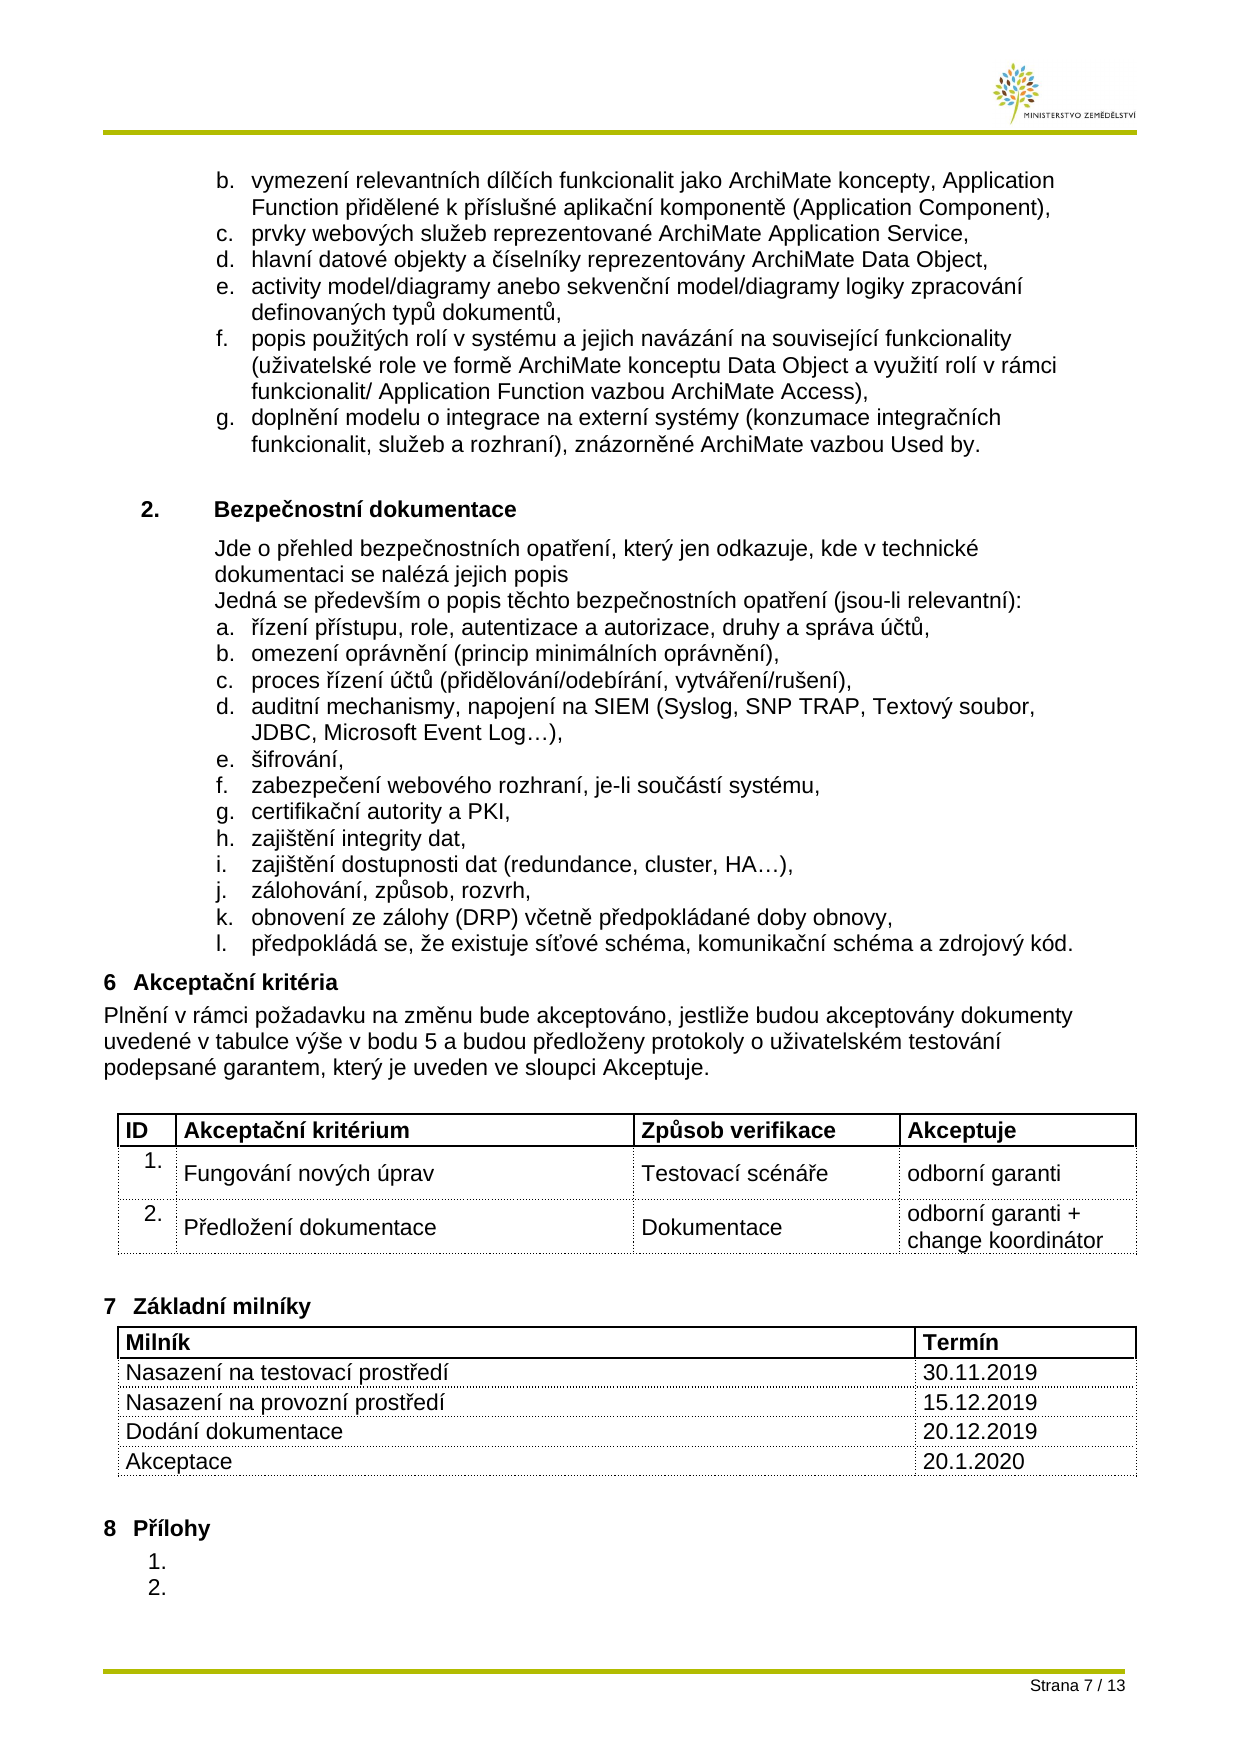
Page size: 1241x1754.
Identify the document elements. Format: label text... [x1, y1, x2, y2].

table_header Akceptuje [901, 1115, 1135, 1144]
list Bezpečnostní dokumentace [141, 496, 1092, 522]
table_header ID [119, 1115, 175, 1144]
table_cell 30.11.2019 [915, 1357, 1136, 1386]
table_cell 20.1.2020 [915, 1446, 1136, 1475]
text Plnění v rámci požadavku na změnu bude akceptováno, jestliže budou akceptovány dokumenty uvedené v tabulce výše v bodu 5 a budou předloženy protokoly o uživatelském testování podepsané garantem, který je uveden ve sloupci Akceptuje. [103, 1002, 1092, 1081]
table_cell Nasazení na testovací prostředí [118, 1358, 915, 1386]
list zabezpečení webového rozhraní, je-li součástí systému, [216, 772, 1092, 798]
list řízení přístupu, role, autentizace a autorizace, druhy a správa účtů, [216, 614, 1092, 640]
table_cell odborní garanti [900, 1145, 1136, 1199]
table_cell odborní garanti + change koordinátor [900, 1199, 1136, 1253]
list zajištění dostupnosti dat (redundance, cluster, HA…), [216, 851, 1092, 877]
list zajištění integrity dat, [216, 825, 1092, 851]
table_cell [118, 1146, 176, 1199]
list popis použitých rolí v systému a jejich navázání na související funkcionality (uživatelské role ve formě ArchiMate konceptu Data Object a využití rolí v rámci funkcionalit/ Application Function vazbou ArchiMate Access), [216, 325, 1092, 404]
table_cell Předložení dokumentace [176, 1199, 634, 1253]
list předpokládá se, že existuje síťové schéma, komunikační schéma a zdrojový kód. [216, 930, 1092, 956]
list proces řízení účtů (přidělování/odebírání, vytváření/rušení), [216, 667, 1092, 693]
list Jedná se především o popis těchto bezpečnostních opatření (jsou-li relevantní): [214, 587, 1092, 614]
list auditní mechanismy, napojení na SIEM (Syslog, SNP TRAP, Textový soubor, JDBC, Microsoft Event Log…), [216, 693, 1092, 746]
table_cell Fungování nových úprav [176, 1147, 634, 1199]
picture [991, 59, 1138, 128]
list omezení oprávnění (princip minimálních oprávnění), [216, 640, 1092, 667]
table_cell [118, 1199, 176, 1253]
table_header Milník [119, 1328, 914, 1357]
subtitle Přílohy [103, 1515, 1092, 1541]
list prvky webových služeb reprezentované ArchiMate Application Service, [216, 220, 1092, 246]
list šifrování, [216, 746, 1092, 772]
table_header Akceptační kritérium [177, 1115, 633, 1144]
subtitle Základní milníky [103, 1293, 1092, 1319]
list obnovení ze zálohy (DRP) včetně předpokládané doby obnovy, [216, 904, 1092, 930]
table_cell 15.12.2019 [915, 1386, 1136, 1416]
list hlavní datové objekty a číselníky reprezentovány ArchiMate Data Object, [216, 246, 1092, 273]
list certifikační autority a PKI, [216, 798, 1092, 825]
table_cell Akceptace [118, 1446, 915, 1475]
text 2. [148, 1574, 1092, 1600]
table_header Způsob verifikace [635, 1115, 899, 1144]
list activity model/diagramy anebo sekvenční model/diagramy logiky zpracování definovaných typů dokumentů, [216, 273, 1092, 325]
table_cell Dokumentace [634, 1199, 900, 1253]
table_cell Dodání dokumentace [118, 1416, 915, 1446]
subtitle Akceptační kritéria [103, 969, 1092, 995]
list Jde o přehled bezpečnostních opatření, který jen odkazuje, kde v technické dokumentaci se nalézá jejich popis [214, 535, 1092, 587]
table_header Termín [916, 1328, 1135, 1357]
table_cell Nasazení na provozní prostředí [118, 1386, 915, 1416]
table_cell 20.12.2019 [915, 1416, 1136, 1446]
table_cell Testovací scénáře [634, 1147, 900, 1199]
list doplnění modelu o integrace na externí systémy (konzumace integračních funkcionalit, služeb a rozhraní), znázorněné ArchiMate vazbou Used by. [216, 404, 1092, 457]
list zálohování, způsob, rozvrh, [216, 877, 1092, 904]
list vymezení relevantních dílčích funkcionalit jako ArchiMate koncepty, Application Function přidělené k příslušné aplikační komponentě (Application Component), [216, 167, 1092, 220]
text 1. [148, 1548, 1092, 1574]
